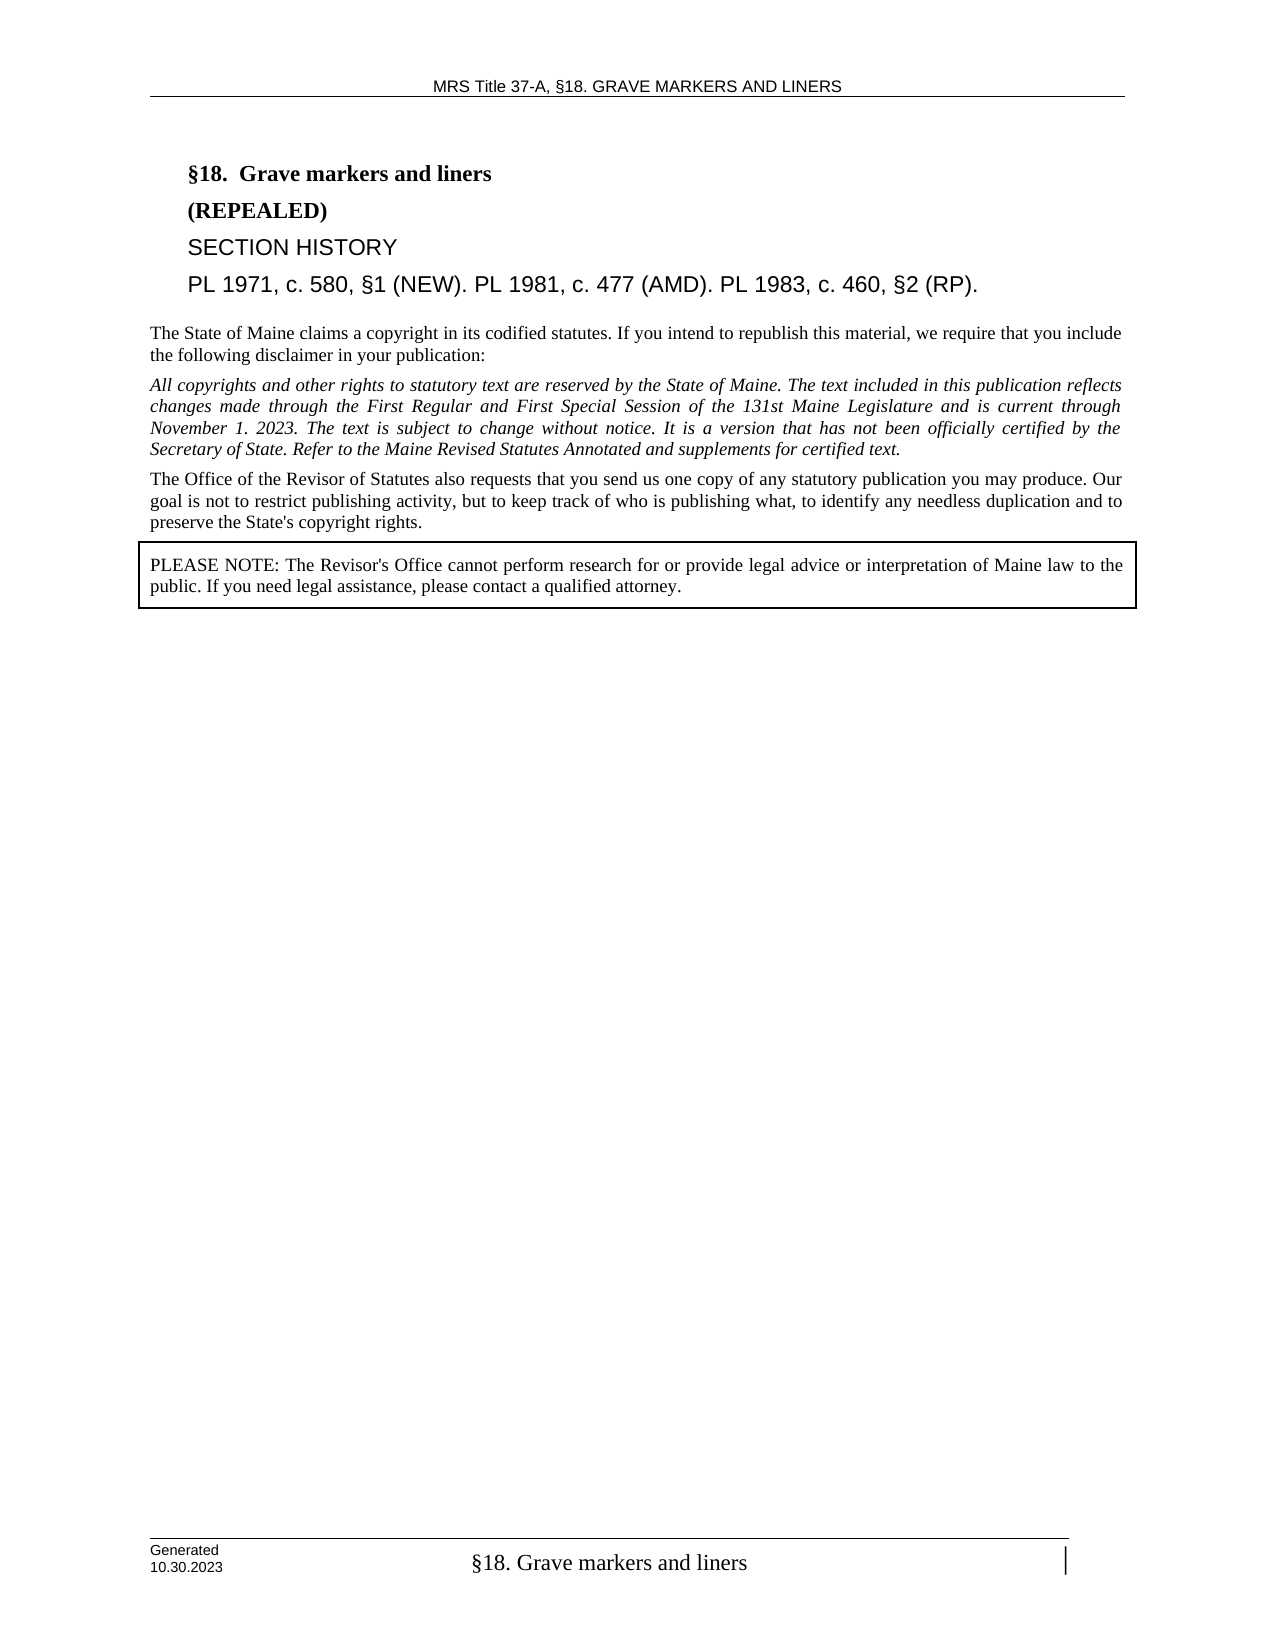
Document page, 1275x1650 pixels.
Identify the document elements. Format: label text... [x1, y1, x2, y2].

text All copyrights and other rights to statutory text are reserved by the State of Maine. The text included in this publication reflects changes made through the First Regular and First Special Session of the 131st Maine Legislature and is current through November 1. 2023 . The text is subject to change without notice. It is a version that has not been officially certified by the Secretary of State. Refer to the Maine Revised Statutes Annotated and supplements for certified text. [150, 373, 1125, 460]
text PLEASE NOTE: The Revisor's Office cannot perform research for or provide legal advice or interpretation of Maine law to the public. If you need legal assistance, please contact a qualified attorney. [140, 543, 1135, 607]
text PL 1971, c. 580, §1 (NEW). PL 1981, c. 477 (AMD). PL 1983, c. 460, §2 (RP). [187, 271, 1125, 297]
text The State of Maine claims a copyright in its codified statutes. If you intend to republish this material, we require that you include the following disclaimer in your publication: [150, 322, 1125, 365]
text §18. Grave markers and liners [187, 160, 1125, 187]
text SECTION HISTORY [187, 234, 1125, 260]
text The Office of the Revisor of Statutes also requests that you send us one copy of any statutory publication you may produce. Our goal is not to restrict publishing activity, but to keep track of who is publishing what, to identify any needless duplication and to preserve the State's copyright rights. [150, 468, 1125, 533]
text (REPEALED) [187, 197, 1125, 223]
